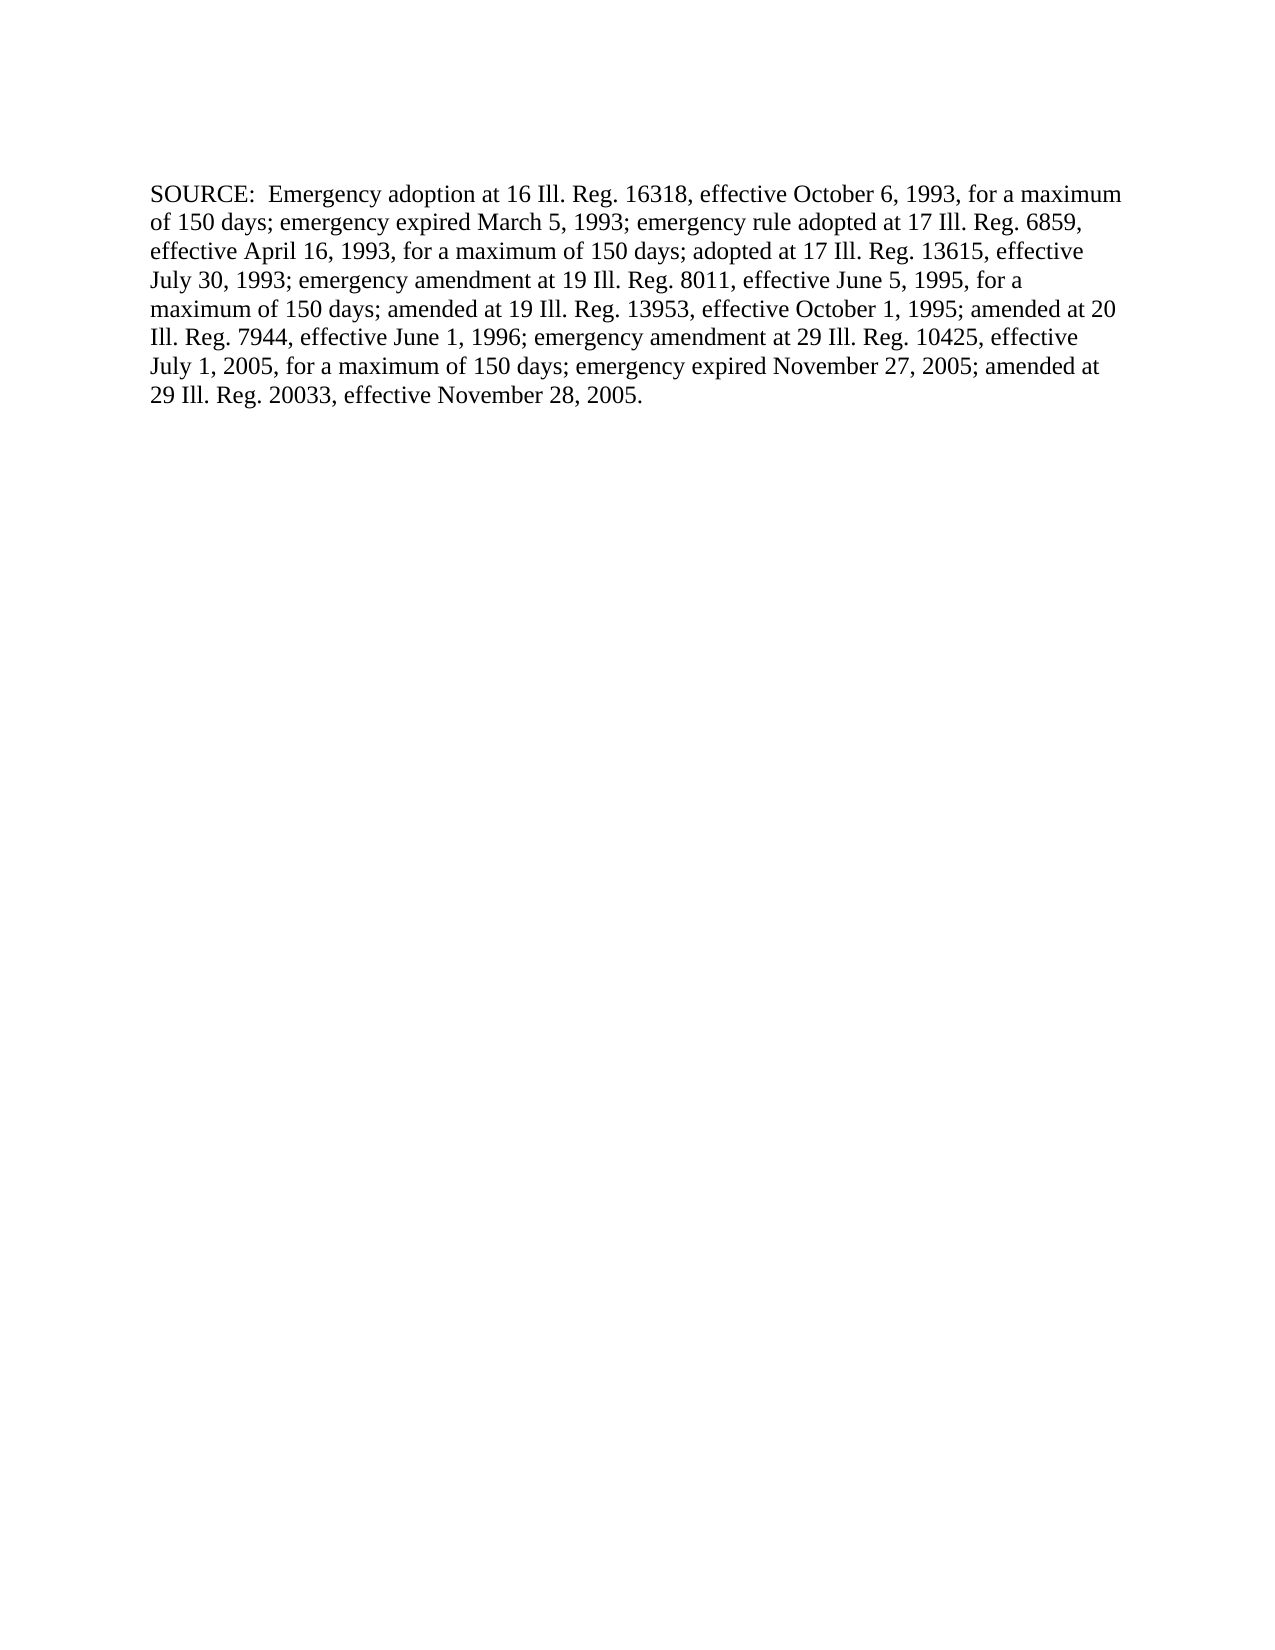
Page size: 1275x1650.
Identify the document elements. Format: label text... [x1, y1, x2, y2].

text SOURCE: Emergency adoption at 16 Ill. Reg. 16318, effective October 6, 1993, for a maximum of 150 days; emergency expired March 5, 1993; emergency rule adopted at 17 Ill. Reg. 6859, effective April 16, 1993, for a maximum of 150 days; adopted at 17 Ill. Reg. 13615, effective July 30, 1993; emergency amendment at 19 Ill. Reg. 8011, effective June 5, 1995, for a maximum of 150 days; amended at 19 Ill. Reg. 13953, effective October 1, 1995; amended at 20 Ill. Reg. 7944, effective June 1, 1996; emergency amendment at 29 Ill. Reg. 10425, effective July 1, 2005, for a maximum of 150 days; emergency expired November 27, 2005; amended at 29 Ill. Reg. 20033, effective November 28, 2005. [150, 179, 1125, 409]
